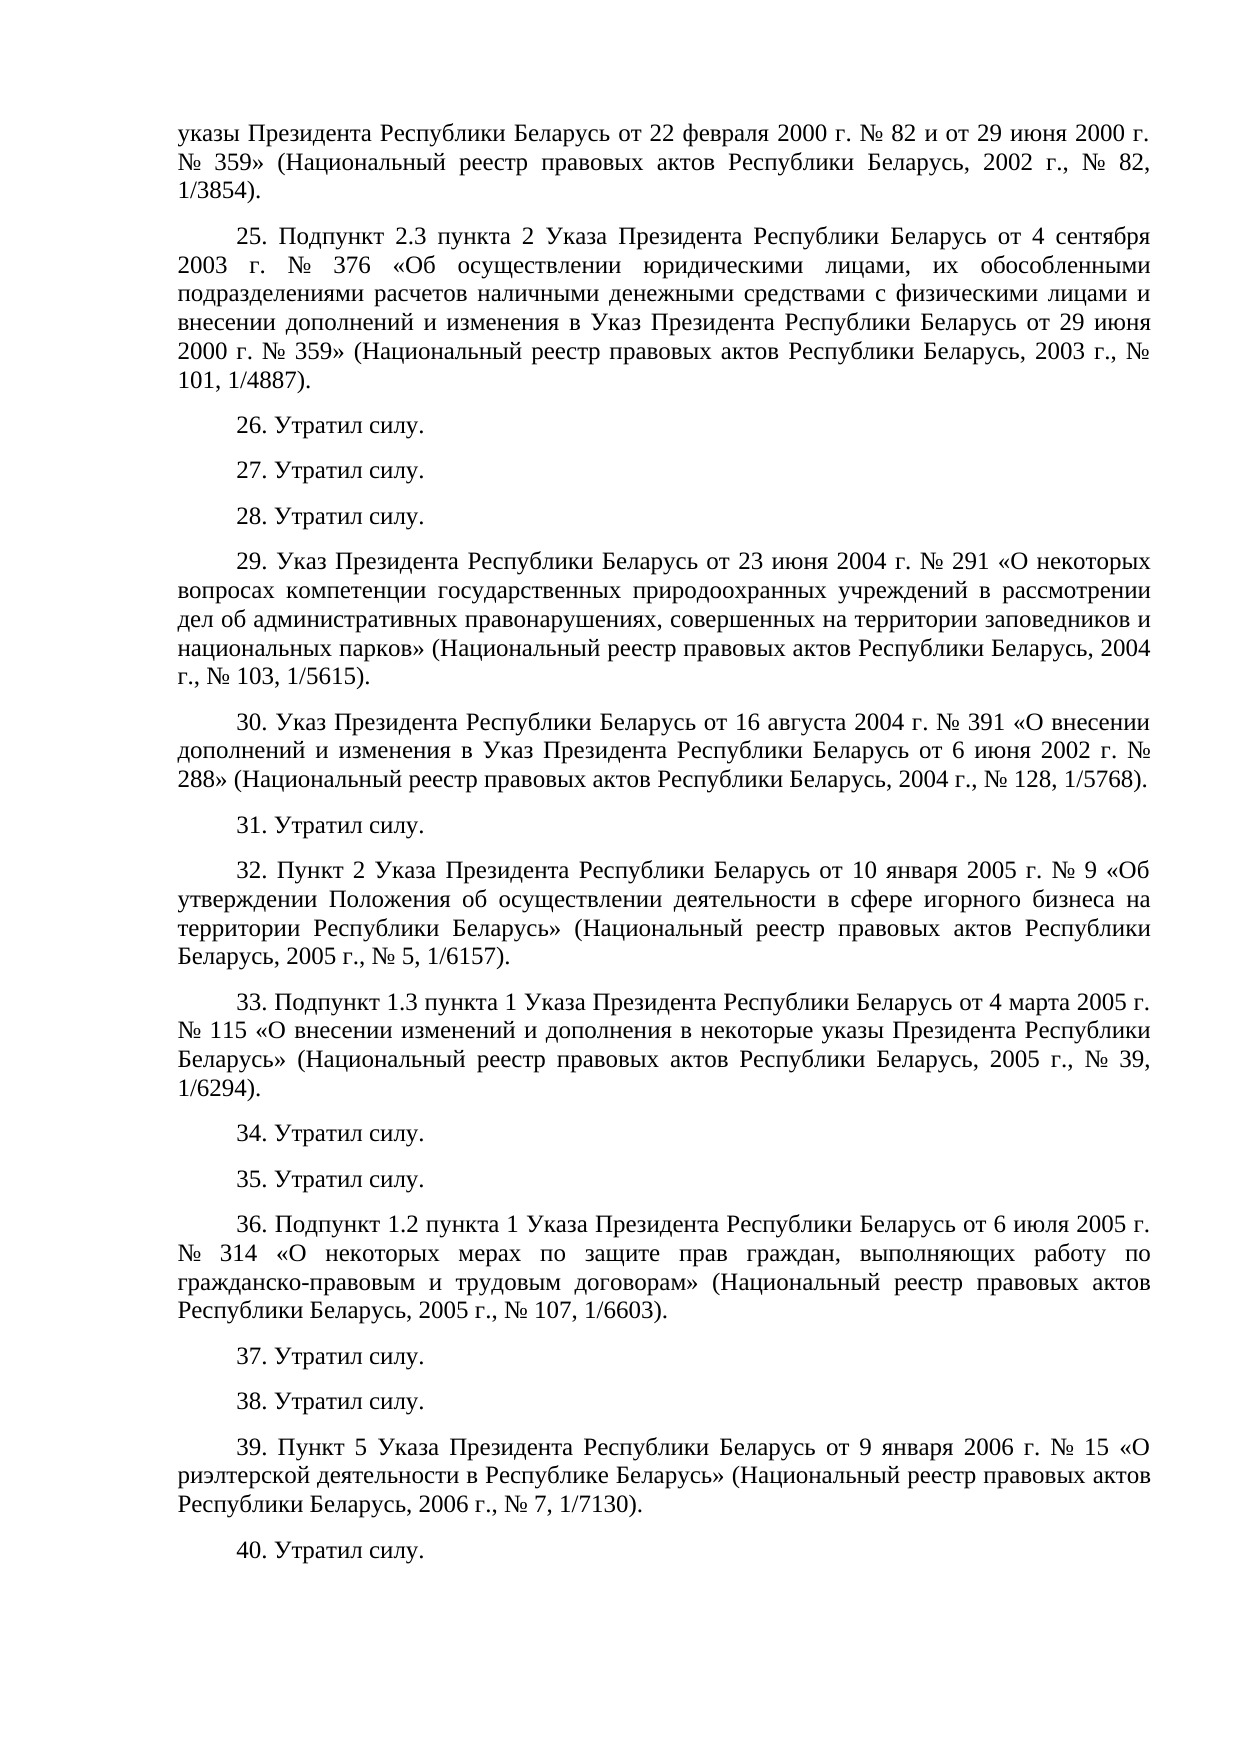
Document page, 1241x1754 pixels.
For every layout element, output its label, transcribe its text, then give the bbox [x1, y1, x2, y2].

text 26. Утратил силу. [177, 410, 1152, 439]
text 32. Пункт 2 Указа Президента Республики Беларусь от 10 января 2005 г. № 9 «Об утверждении Положения об осуществлении деятельности в сфере игорного бизнеса на территории Республики Беларусь» (Национальный реестр правовых актов Республики Беларусь, 2005 г., № 5, 1/6157). [177, 855, 1152, 970]
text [177, 118, 1152, 204]
text 40. Утратил силу. [177, 1535, 1152, 1563]
text 37. Утратил силу. [177, 1341, 1152, 1370]
text 29. Указ Президента Республики Беларусь от 23 июня 2004 г. № 291 «О некоторых вопросах компетенции государственных природоохранных учреждений в рассмотрении дел об административных правонарушениях, совершенных на территории заповедников и национальных парков» (Национальный реестр правовых актов Республики Беларусь, 2004 г., № 103, 1/5615). [177, 546, 1152, 690]
text 27. Утратил силу. [177, 456, 1152, 484]
text 30. Указ Президента Республики Беларусь от 16 августа 2004 г. № 391 «О внесении дополнений и изменения в Указ Президента Республики Беларусь от 6 июня 2002 г. № 288» (Национальный реестр правовых актов Республики Беларусь, 2004 г., № 128, 1/5768). [177, 707, 1152, 793]
text 36. Подпункт 1.2 пункта 1 Указа Президента Республики Беларусь от 6 июля 2005 г. № 314 «О некоторых мерах по защите прав граждан, выполняющих работу по гражданско-правовым и трудовым договорам» (Национальный реестр правовых актов Республики Беларусь, 2005 г., № 107, 1/6603). [177, 1209, 1152, 1324]
text 33. Подпункт 1.3 пункта 1 Указа Президента Республики Беларусь от 4 марта 2005 г. № 115 «О внесении изменений и дополнения в некоторые указы Президента Республики Беларусь» (Национальный реестр правовых актов Республики Беларусь, 2005 г., № 39, 1/6294). [177, 987, 1152, 1102]
text 28. Утратил силу. [177, 501, 1152, 530]
text 35. Утратил силу. [177, 1164, 1152, 1193]
text 34. Утратил силу. [177, 1118, 1152, 1147]
text 39. Пункт 5 Указа Президента Республики Беларусь от 9 января 2006 г. № 15 «О риэлтерской деятельности в Республике Беларусь» (Национальный реестр правовых актов Республики Беларусь, 2006 г., № 7, 1/7130). [177, 1432, 1152, 1518]
text 31. Утратил силу. [177, 810, 1152, 838]
text 38. Утратил силу. [177, 1386, 1152, 1415]
text 25. Подпункт 2.3 пункта 2 Указа Президента Республики Беларусь от 4 сентября 2003 г. № 376 «Об осуществлении юридическими лицами, их обособленными подразделениями расчетов наличными денежными средствами с физическими лицами и внесении дополнений и изменения в Указ Президента Республики Беларусь от 29 июня 2000 г. № 359» (Национальный реестр правовых актов Республики Беларусь, 2003 г., № 101, 1/4887). [177, 221, 1152, 393]
